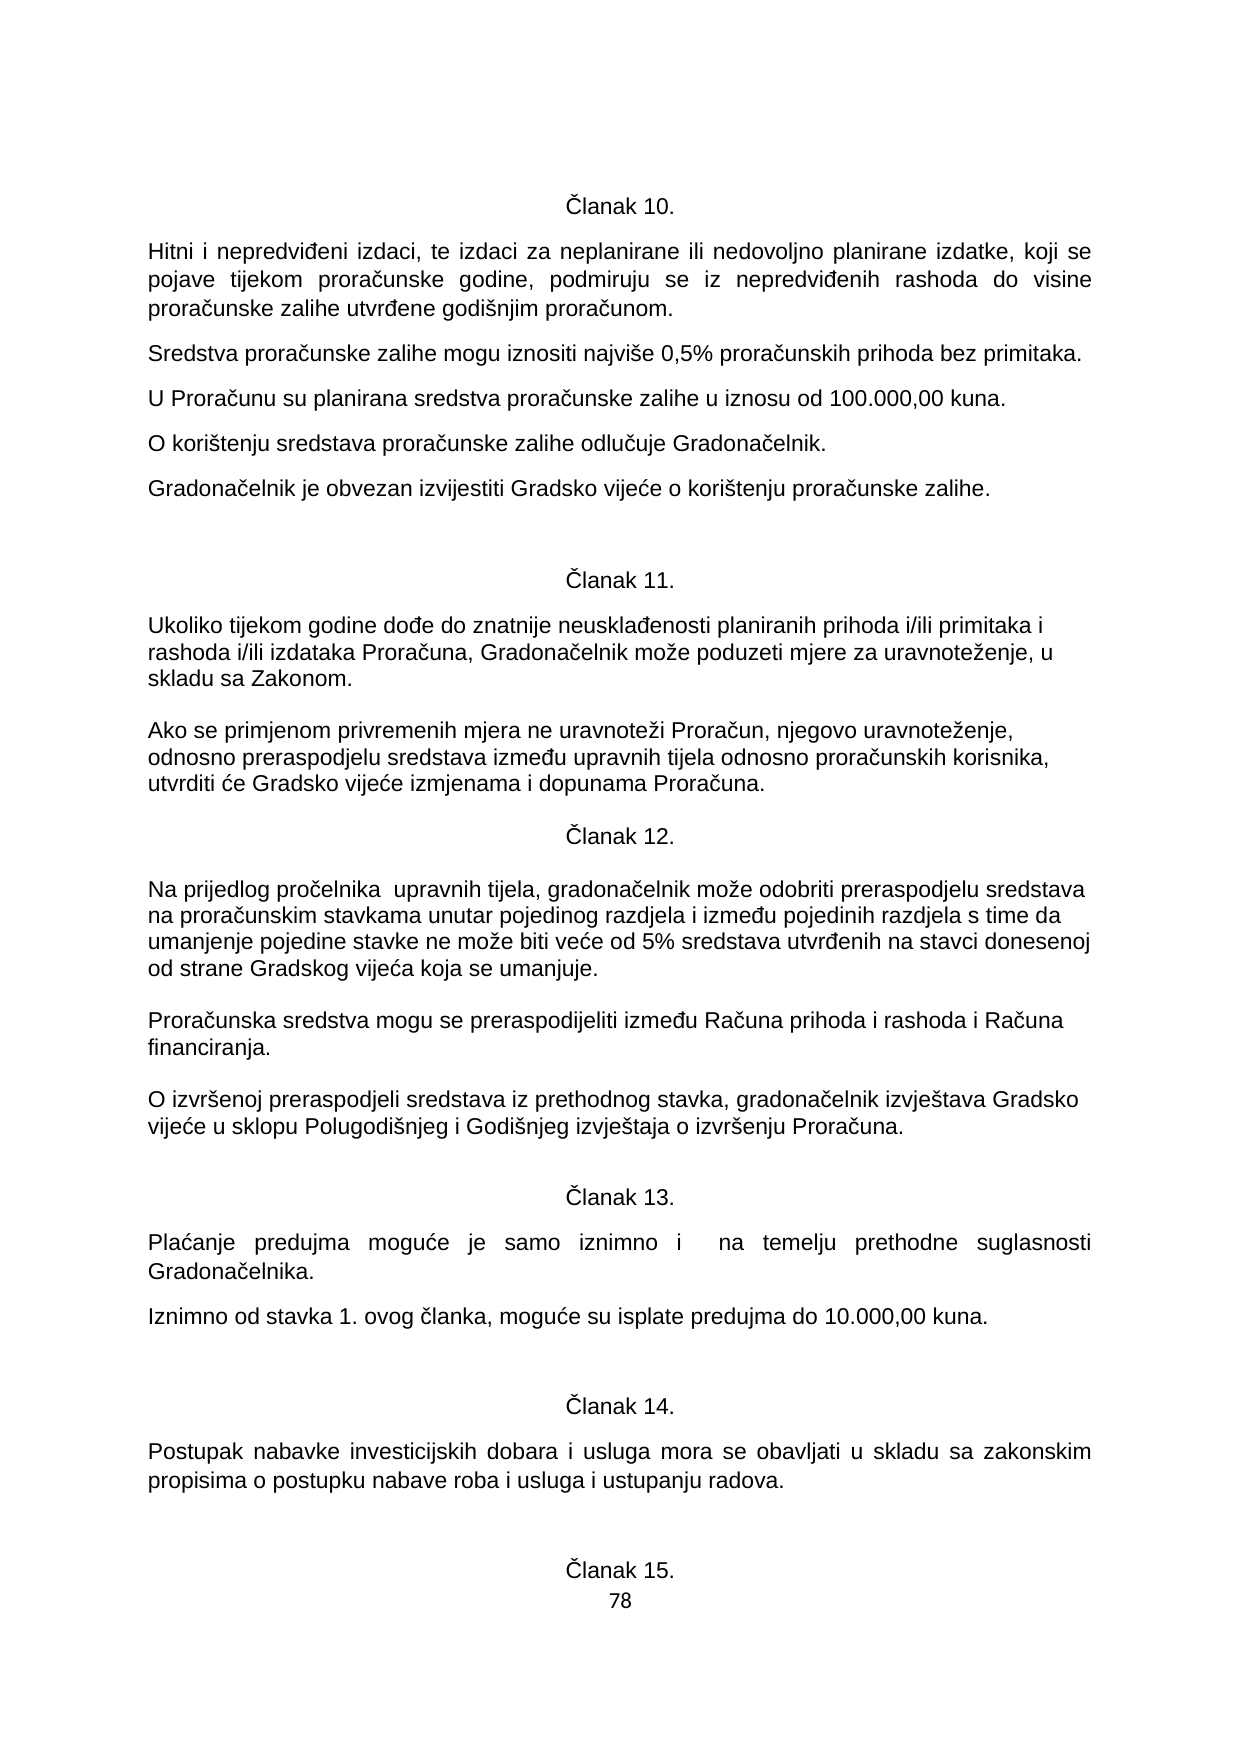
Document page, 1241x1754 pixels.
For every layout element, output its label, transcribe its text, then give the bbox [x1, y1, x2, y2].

text Ako se primjenom privremenih mjera ne uravnoteži Proračun, njegovo uravnoteženje, odnosno preraspodjelu sredstava između upravnih tijela odnosno proračunskih korisnika, utvrditi će Gradsko vijeće izmjenama i dopunama Proračuna. [148, 717, 1093, 797]
text Članak 11. [148, 567, 1093, 593]
text U Proračunu su planirana sredstva proračunske zalihe u iznosu od 100.000,00 kuna. [148, 385, 1093, 411]
text Na prijedlog pročelnika upravnih tijela, gradonačelnik može odobriti preraspodjelu sredstava na proračunskim stavkama unutar pojedinog razdjela i između pojedinih razdjela s time da umanjenje pojedine stavke ne može biti veće od 5% sredstava utvrđenih na stavci donesenoj od strane Gradskog vijeća koja se umanjuje. [148, 876, 1093, 981]
text Hitni i nepredviđeni izdaci, te izdaci za neplanirane ili nedovoljno planirane izdatke, koji se pojave tijekom proračunske godine, podmiruju se iz nepredviđenih rashoda do visine proračunske zalihe utvrđene godišnjim proračunom. [148, 238, 1093, 321]
text Gradonačelnik je obvezan izvijestiti Gradsko vijeće o korištenju proračunske zalihe. [148, 475, 1093, 501]
text O korištenju sredstava proračunske zalihe odlučuje Gradonačelnik. [148, 430, 1093, 456]
text Proračunska sredstva mogu se preraspodijeliti između Računa prihoda i rashoda i Računa financiranja. [148, 1007, 1093, 1060]
text Sredstva proračunske zalihe mogu iznositi najviše 0,5% proračunskih prihoda bez primitaka. [148, 340, 1093, 366]
text Plaćanje predujma moguće je samo iznimno i na temelju prethodne suglasnosti Gradonačelnika. [148, 1229, 1093, 1284]
text Postupak nabavke investicijskih dobara i usluga mora se obavljati u skladu sa zakonskim propisima o postupku nabave roba i usluga i ustupanju radova. [148, 1438, 1093, 1493]
text Iznimno od stavka 1. ovog članka, moguće su isplate predujma do 10.000,00 kuna. [148, 1303, 1093, 1329]
text O izvršenoj preraspodjeli sredstava iz prethodnog stavka, gradonačelnik izvještava Gradsko vijeće u sklopu Polugodišnjeg i Godišnjeg izvještaja o izvršenju Proračuna. [148, 1086, 1093, 1139]
text Članak 12. [148, 823, 1093, 849]
text Članak 10. [148, 193, 1093, 219]
text Članak 15. [148, 1557, 1093, 1583]
text Ukoliko tijekom godine dođe do znatnije neusklađenosti planiranih prihoda i/ili primitaka i rashoda i/ili izdataka Proračuna, Gradonačelnik može poduzeti mjere za uravnoteženje, u skladu sa Zakonom. [148, 612, 1093, 691]
text Članak 14. [148, 1393, 1093, 1419]
text Članak 13. [148, 1184, 1093, 1211]
